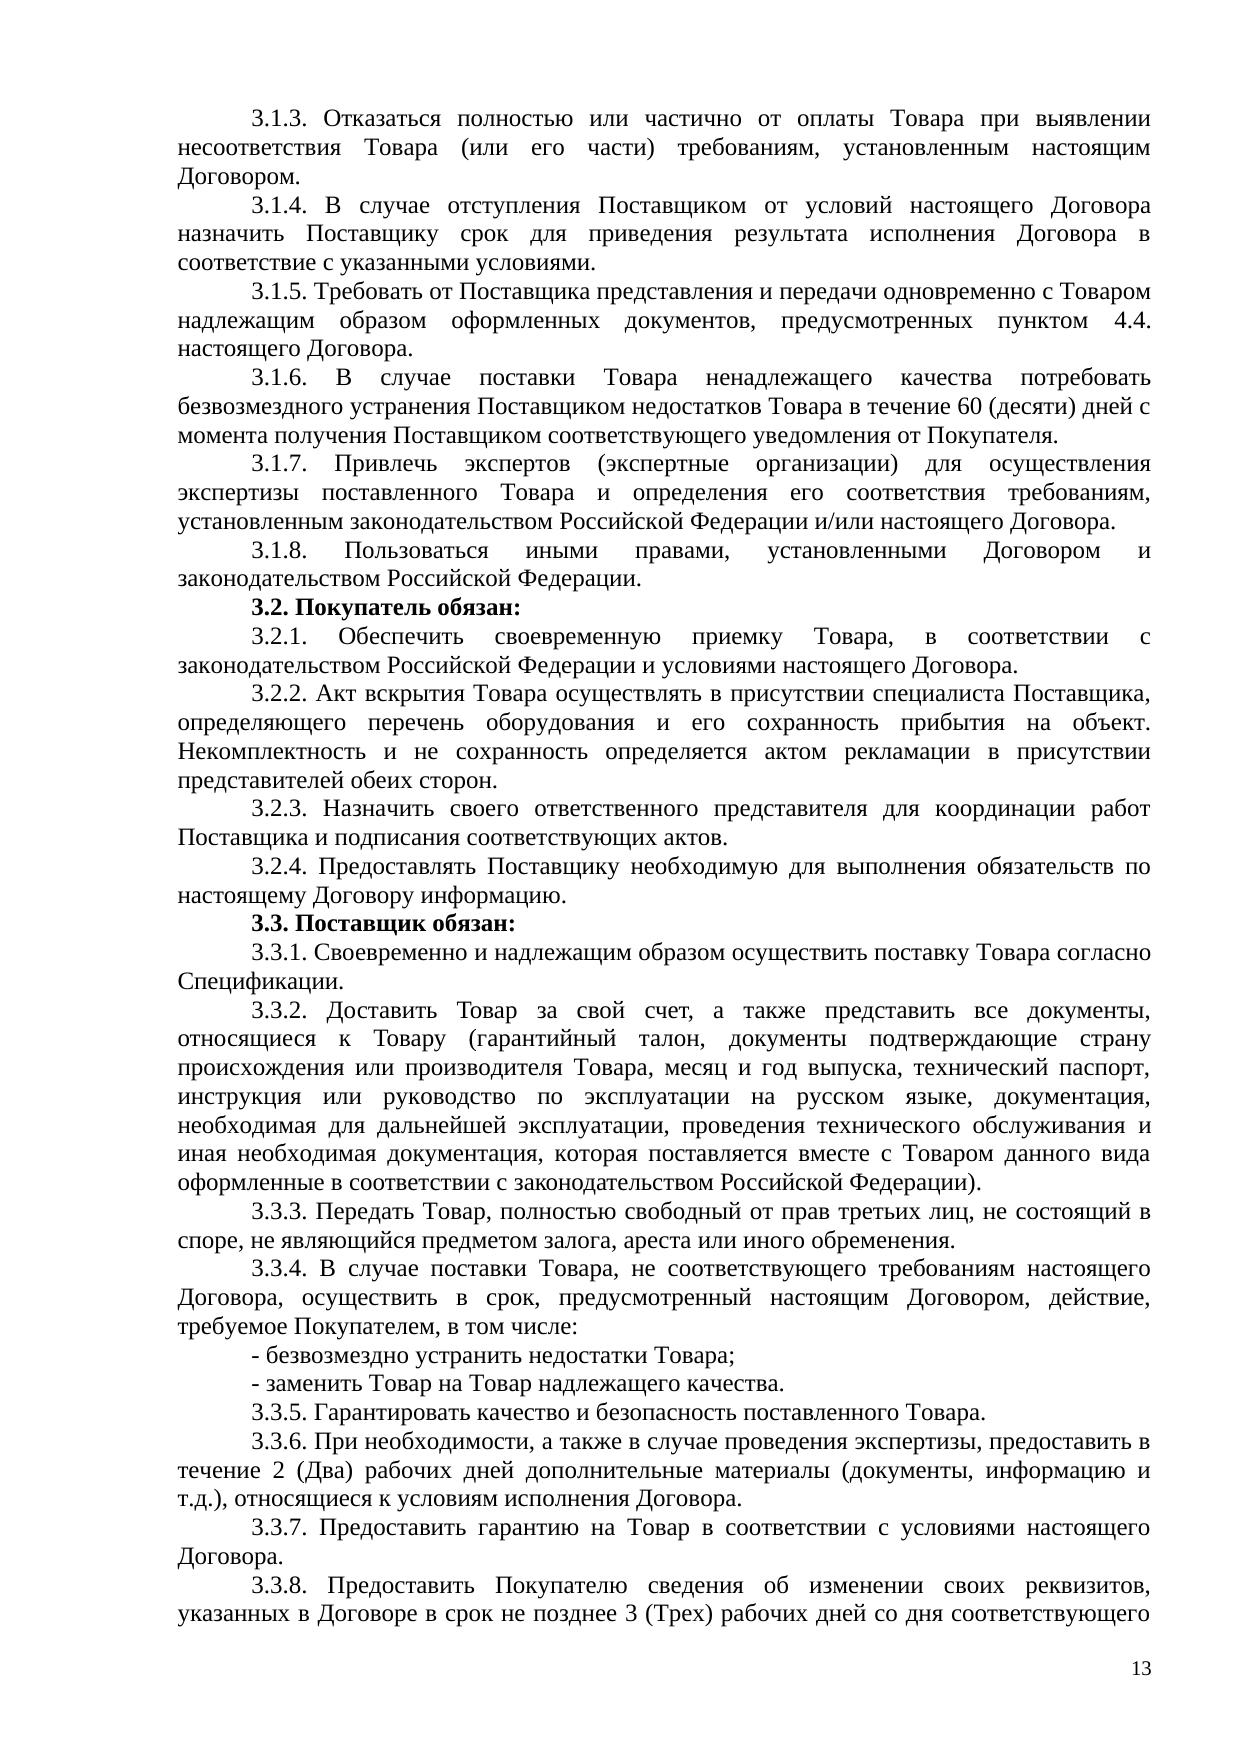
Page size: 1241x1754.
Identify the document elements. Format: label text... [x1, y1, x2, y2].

text 3.2.1. Обеспечить своевременную приемку Товара, в соответствии с законодательством Российской Федерации и условиями настоящего Договора. [177, 621, 1152, 678]
text - безвозмездно устранить недостатки Товара; [177, 1340, 1152, 1368]
text 3.1.5. Требовать от Поставщика представления и передачи одновременно с Товаром надлежащим образом оформленных документов, предусмотренных пунктом 4.4. настоящего Договора. [177, 276, 1152, 362]
text 3.3.4. В случае поставки Товара, не соответствующего требованиям настоящего Договора, осуществить в срок, предусмотренный настоящим Договором, действие, требуемое Покупателем, в том числе: [177, 1253, 1152, 1340]
text 3.3.5. Гарантировать качество и безопасность поставленного Товара. [177, 1397, 1152, 1426]
text 3.1.3. Отказаться полностью или частично от оплаты Товара при выявлении несоответствия Товара (или его части) требованиям, установленным настоящим Договором. [177, 103, 1152, 190]
text 3.1.4. В случае отступления Поставщиком от условий настоящего Договора назначить Поставщику срок для приведения результата исполнения Договора в соответствие с указанными условиями. [177, 190, 1152, 276]
text 3.3.3. Передать Товар, полностью свободный от прав третьих лиц, не состоящий в споре, не являющийся предметом залога, ареста или иного обременения. [177, 1196, 1152, 1253]
text 3.3.1. Своевременно и надлежащим образом осуществить поставку Товара согласно Спецификации. [177, 937, 1152, 995]
text 3.1.8. Пользоваться иными правами, установленными Договором и законодательством Российской Федерации. [177, 535, 1152, 592]
text 3.3. Поставщик обязан: [177, 908, 1152, 937]
text 3.3.2. Доставить Товар за свой счет, а также представить все документы, относящиеся к Товару (гарантийный талон, документы подтверждающие страну происхождения или производителя Товара, месяц и год выпуска, технический паспорт, инструкция или руководство по эксплуатации на русском языке, документация, необходимая для дальнейшей эксплуатации, проведения технического обслуживания и иная необходимая документация, которая поставляется вместе с Товаром данного вида оформленные в соответствии с законодательством Российской Федерации). [177, 995, 1152, 1196]
text 3.3.6. При необходимости, а также в случае проведения экспертизы, предоставить в течение 2 (Два) рабочих дней дополнительные материалы (документы, информацию и т.д.), относящиеся к условиям исполнения Договора. [177, 1426, 1152, 1512]
text - заменить Товар на Товар надлежащего качества. [177, 1368, 1152, 1397]
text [177, 1570, 1152, 1627]
text 3.1.6. В случае поставки Товара ненадлежащего качества потребовать безвозмездного устранения Поставщиком недостатков Товара в течение 60 (десяти) дней с момента получения Поставщиком соответствующего уведомления от Покупателя. [177, 362, 1152, 448]
text 3.3.7. Предоставить гарантию на Товар в соответствии с условиями настоящего Договора. [177, 1512, 1152, 1570]
text 3.2.4. Предоставлять Поставщику необходимую для выполнения обязательств по настоящему Договору информацию. [177, 851, 1152, 908]
text 3.1.7. Привлечь экспертов (экспертные организации) для осуществления экспертизы поставленного Товара и определения его соответствия требованиям, установленным законодательством Российской Федерации и/или настоящего Договора. [177, 448, 1152, 535]
text 3.2. Покупатель обязан: [177, 592, 1152, 621]
text 3.2.2. Акт вскрытия Товара осуществлять в присутствии специалиста Поставщика, определяющего перечень оборудования и его сохранность прибытия на объект. Некомплектность и не сохранность определяется актом рекламации в присутствии представителей обеих сторон. [177, 678, 1152, 793]
text 3.2.3. Назначить своего ответственного представителя для координации работ Поставщика и подписания соответствующих актов. [177, 793, 1152, 851]
